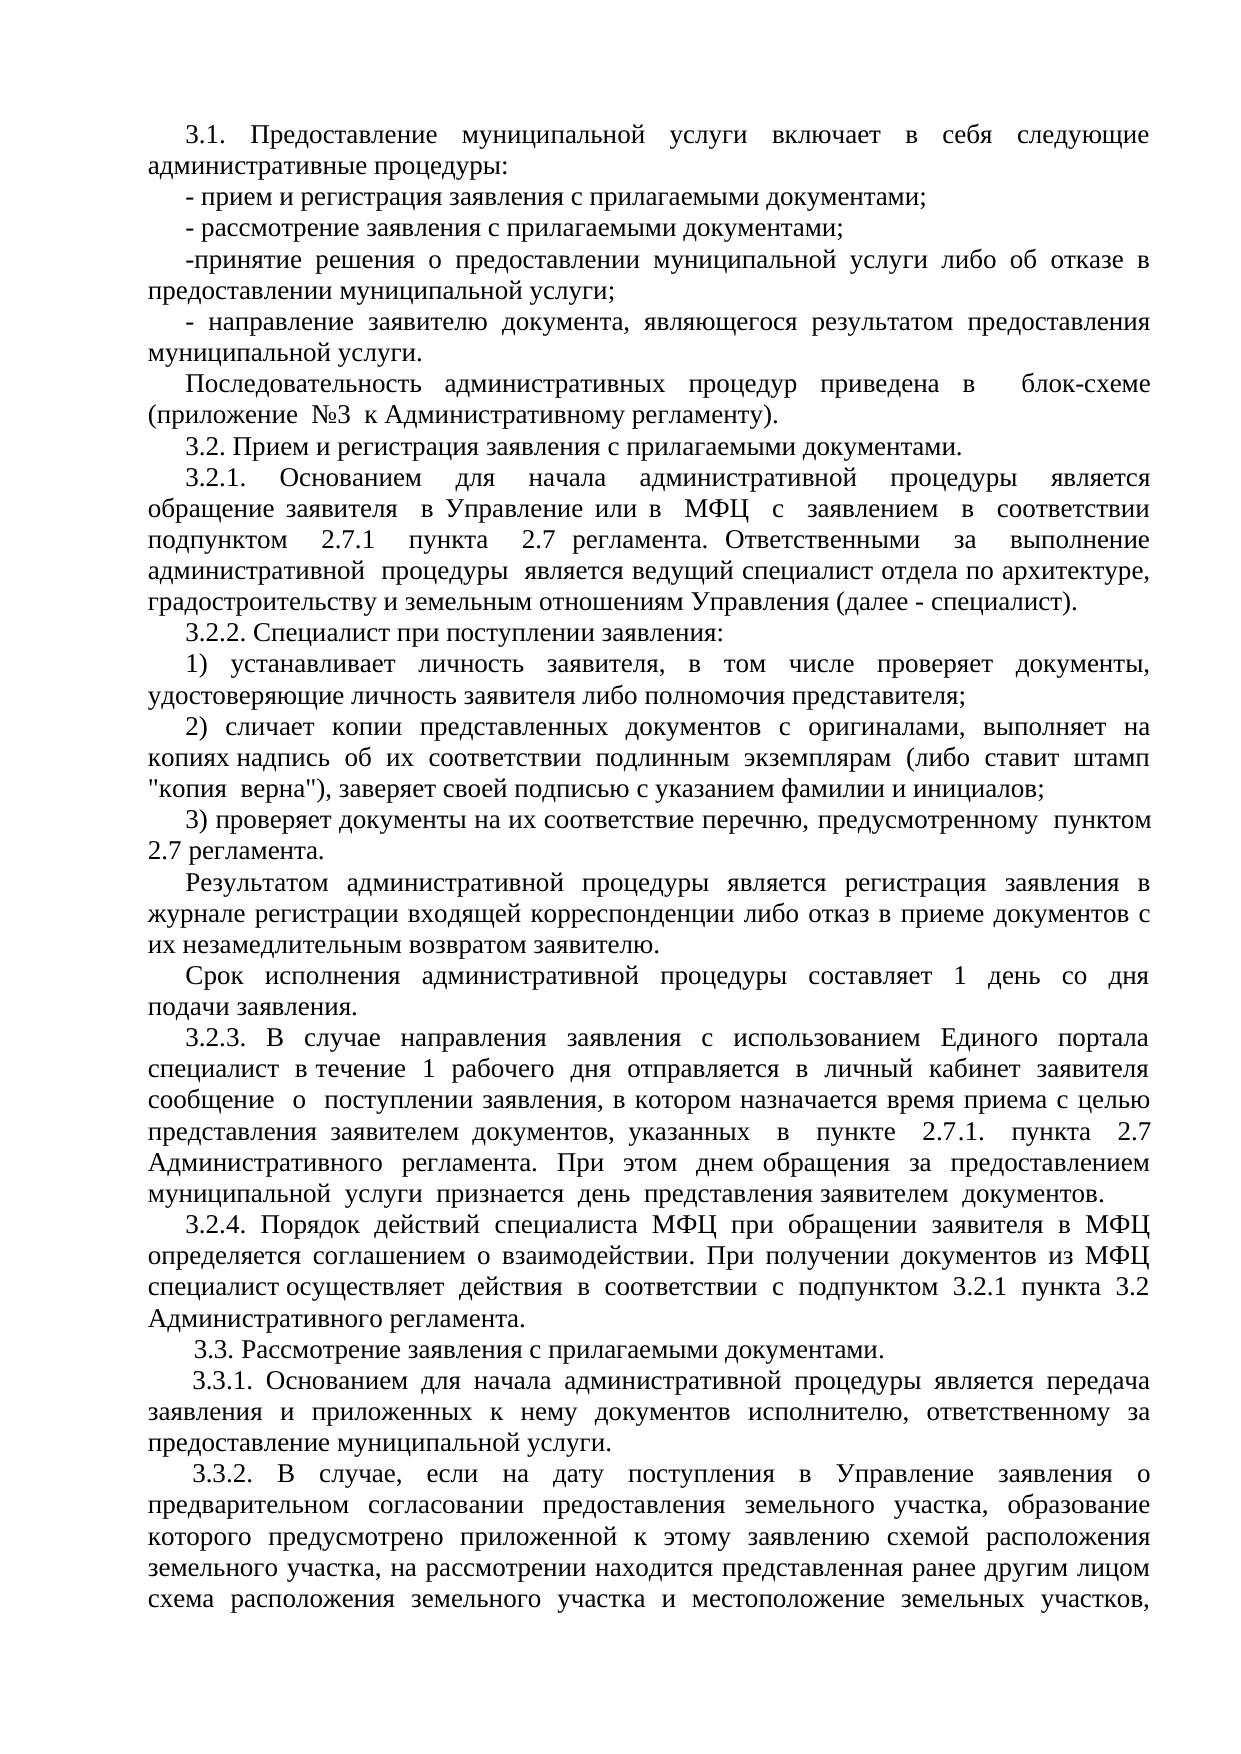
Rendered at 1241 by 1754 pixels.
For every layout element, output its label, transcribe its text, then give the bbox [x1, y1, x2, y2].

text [148, 1457, 1152, 1613]
title 3.2.2. Специалист при поступлении заявления: [148, 616, 1152, 648]
title 3) проверяет документы на их соответствие перечню, предусмотренному пунктом 2.7 регламента. [148, 803, 1152, 866]
title 3.1. Предоставление муниципальной услуги включает в себя следующие административные процедуры: [148, 118, 1152, 180]
title Результатом административной процедуры является регистрация заявления в журнале регистрации входящей корреспонденции либо отказ в приеме документов с их незамедлительным возвратом заявителю. [148, 866, 1152, 959]
title 3.2.4. Порядок действий специалиста МФЦ при обращении заявителя в МФЦ определяется соглашением о взаимодействии. При получении документов из МФЦ специалист осуществляет действия в соответствии с подпунктом 3.2.1 пункта 3.2 Административного регламента. [148, 1208, 1152, 1333]
title - рассмотрение заявления с прилагаемыми документами; [148, 212, 1152, 243]
title Последовательность административных процедур приведена в блок-схеме (приложение №3 к Административному регламенту). [148, 367, 1152, 429]
title 3.2.3. В случае направления заявления с использованием Единого портала специалист в течение 1 рабочего дня отправляется в личный кабинет заявителя сообщение о поступлении заявления, в котором назначается время приема с целью представления заявителем документов, указанных в пункте 2.7.1. пункта 2.7 Административного регламента. При этом днем обращения за предоставлением муниципальной услуги признается день представления заявителем документов. [148, 1021, 1152, 1208]
title 1) устанавливает личность заявителя, в том числе проверяет документы, удостоверяющие личность заявителя либо полномочия представителя; [148, 648, 1152, 710]
title 3.2.1. Основанием для начала административной процедуры является обращение заявителя в Управление или в МФЦ с заявлением в соответствии подпунктом 2.7.1 пункта 2.7 регламента. Ответственными за выполнение административной процедуры является ведущий специалист отдела по архитектуре, градостроительству и земельным отношениям Управления (далее - специалист). [148, 461, 1152, 616]
title - прием и регистрация заявления с прилагаемыми документами; [148, 180, 1152, 212]
title Срок исполнения административной процедуры составляет 1 день со дня подачи заявления. [148, 959, 1152, 1021]
title - направление заявителю документа, являющегося результатом предоставления муниципальной услуги. [148, 305, 1152, 367]
text 3.3. Рассмотрение заявления с прилагаемыми документами. [148, 1333, 1152, 1364]
title -принятие решения о предоставлении муниципальной услуги либо об отказе в предоставлении муниципальной услуги; [148, 243, 1152, 305]
text 3.3.1. Основанием для начала административной процедуры является передача заявления и приложенных к нему документов исполнителю, ответственному за предоставление муниципальной услуги. [148, 1364, 1152, 1457]
title 2) сличает копии представленных документов с оригиналами, выполняет на копиях надпись об их соответствии подлинным экземплярам (либо ставит штамп "копия верна"), заверяет своей подписью с указанием фамилии и инициалов; [148, 710, 1152, 803]
title 3.2. Прием и регистрация заявления с прилагаемыми документами. [148, 429, 1152, 461]
